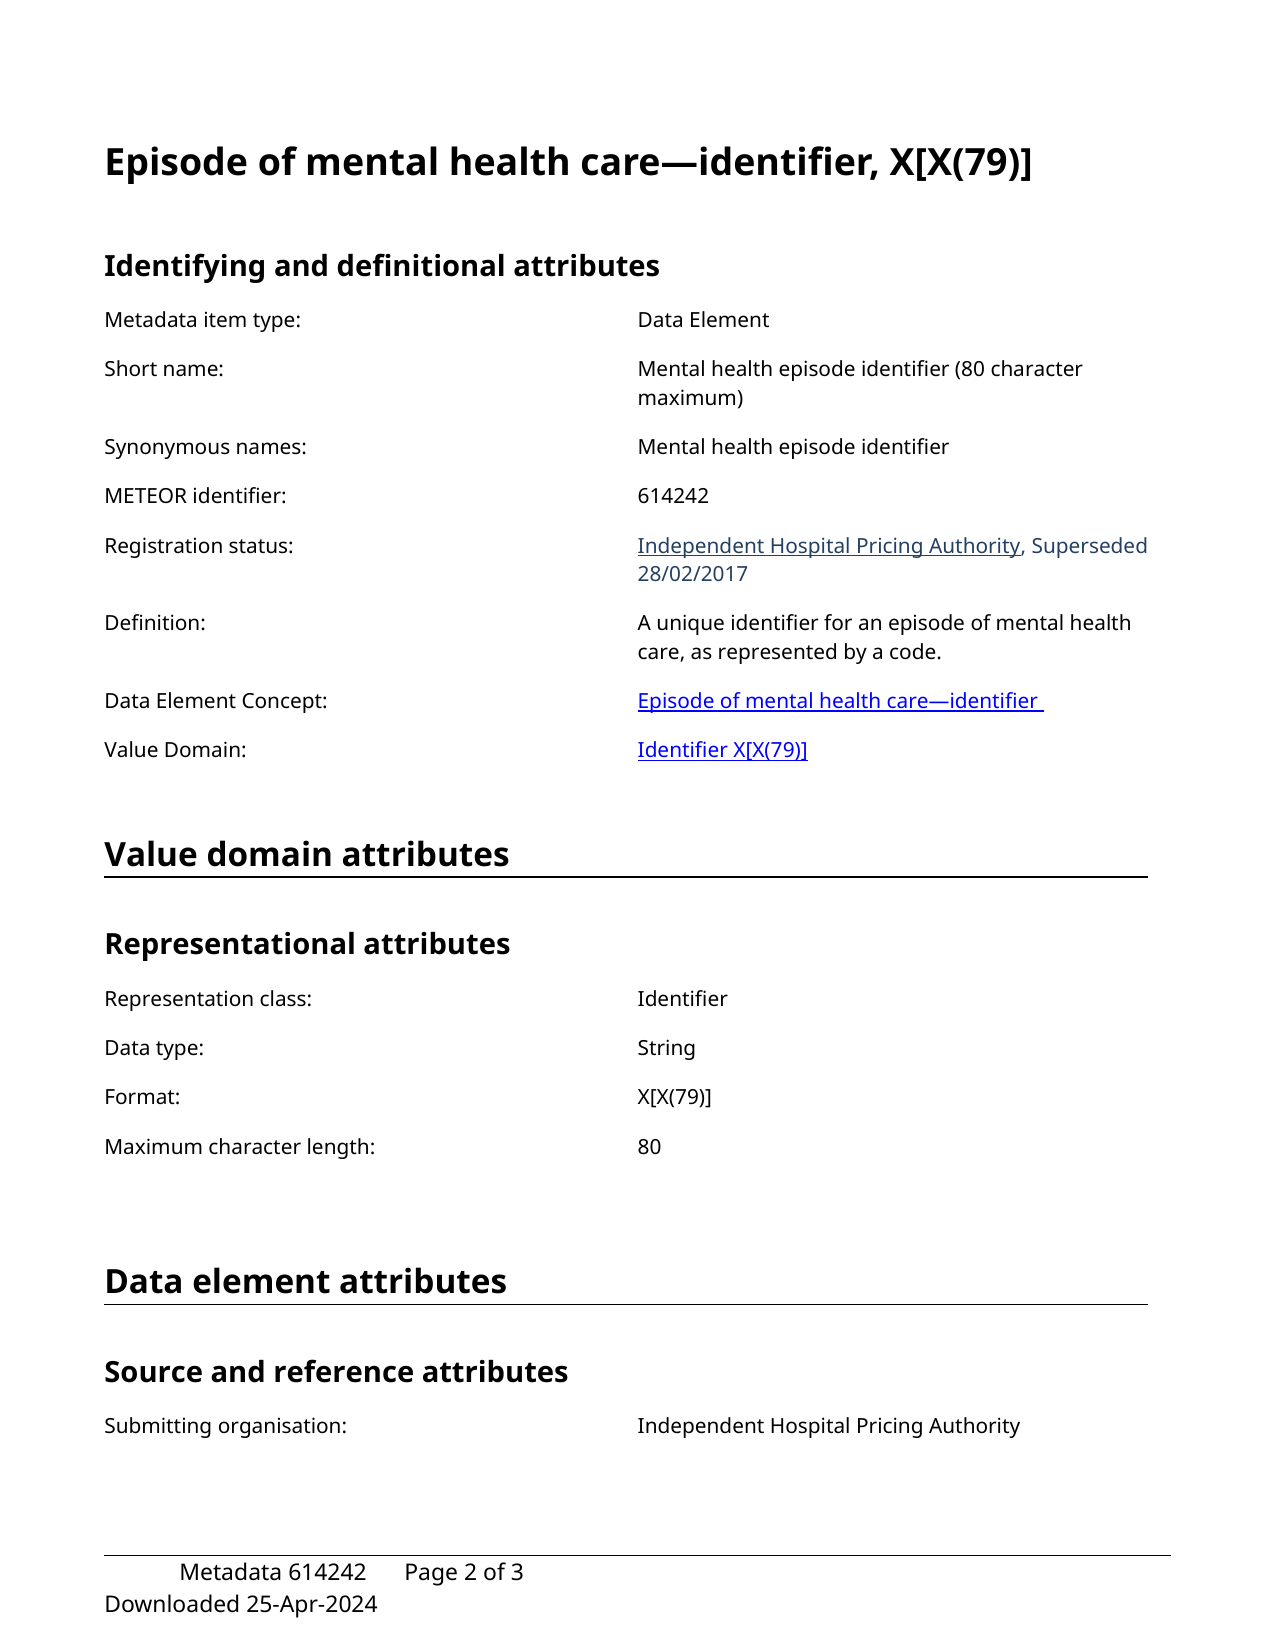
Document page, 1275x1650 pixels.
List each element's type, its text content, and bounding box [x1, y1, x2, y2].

table_cell Synonymous names: [93, 422, 626, 471]
table_cell Independent Hospital Pricing Authority, Superseded 28/02/2017 [626, 520, 1159, 598]
table_cell A unique identifier for an episode of mental health care, as represented by a code. [626, 598, 1159, 676]
table_cell X[X(79)] [626, 1072, 1159, 1121]
table_cell Submitting organisation: [93, 1401, 626, 1482]
table_cell Representational attributes [93, 878, 1159, 973]
table_cell Identifier X[X(79)] [626, 725, 1159, 774]
table_cell Mental health episode identifier [626, 422, 1159, 471]
table_cell 80 [626, 1121, 1159, 1171]
table_cell String [626, 1023, 1159, 1072]
table_cell Data Element [626, 295, 1159, 344]
table_cell Identifier [626, 974, 1159, 1023]
table_cell Registration status: [93, 520, 626, 598]
table_header Data element attributes [93, 1233, 1159, 1305]
table_cell Representation class: [93, 974, 626, 1023]
table_cell Mental health episode identifier (80 character maximum) [626, 344, 1159, 422]
table_cell Source and reference attributes [93, 1305, 1159, 1401]
table_header Value domain attributes [93, 806, 1159, 878]
table_cell Independent Hospital Pricing Authority [626, 1401, 1159, 1482]
table_cell METEOR identifier: [93, 471, 626, 520]
table_cell 614242 [626, 471, 1159, 520]
table_cell Data Element Concept: [93, 676, 626, 725]
table_cell Definition: [93, 598, 626, 676]
table_cell Format: [93, 1072, 626, 1121]
table_cell Data type: [93, 1023, 626, 1072]
table_cell Short name: [93, 344, 626, 422]
table_cell Maximum character length: [93, 1121, 626, 1171]
table_cell Episode of mental health care—identifier [626, 676, 1159, 725]
subtitle Episode of mental health care—identifier, X[X(79)] [104, 135, 1171, 186]
table_cell Value Domain: [93, 725, 626, 774]
table_cell Metadata item type: [93, 295, 626, 344]
table_header Identifying and definitional attributes [93, 199, 1159, 295]
